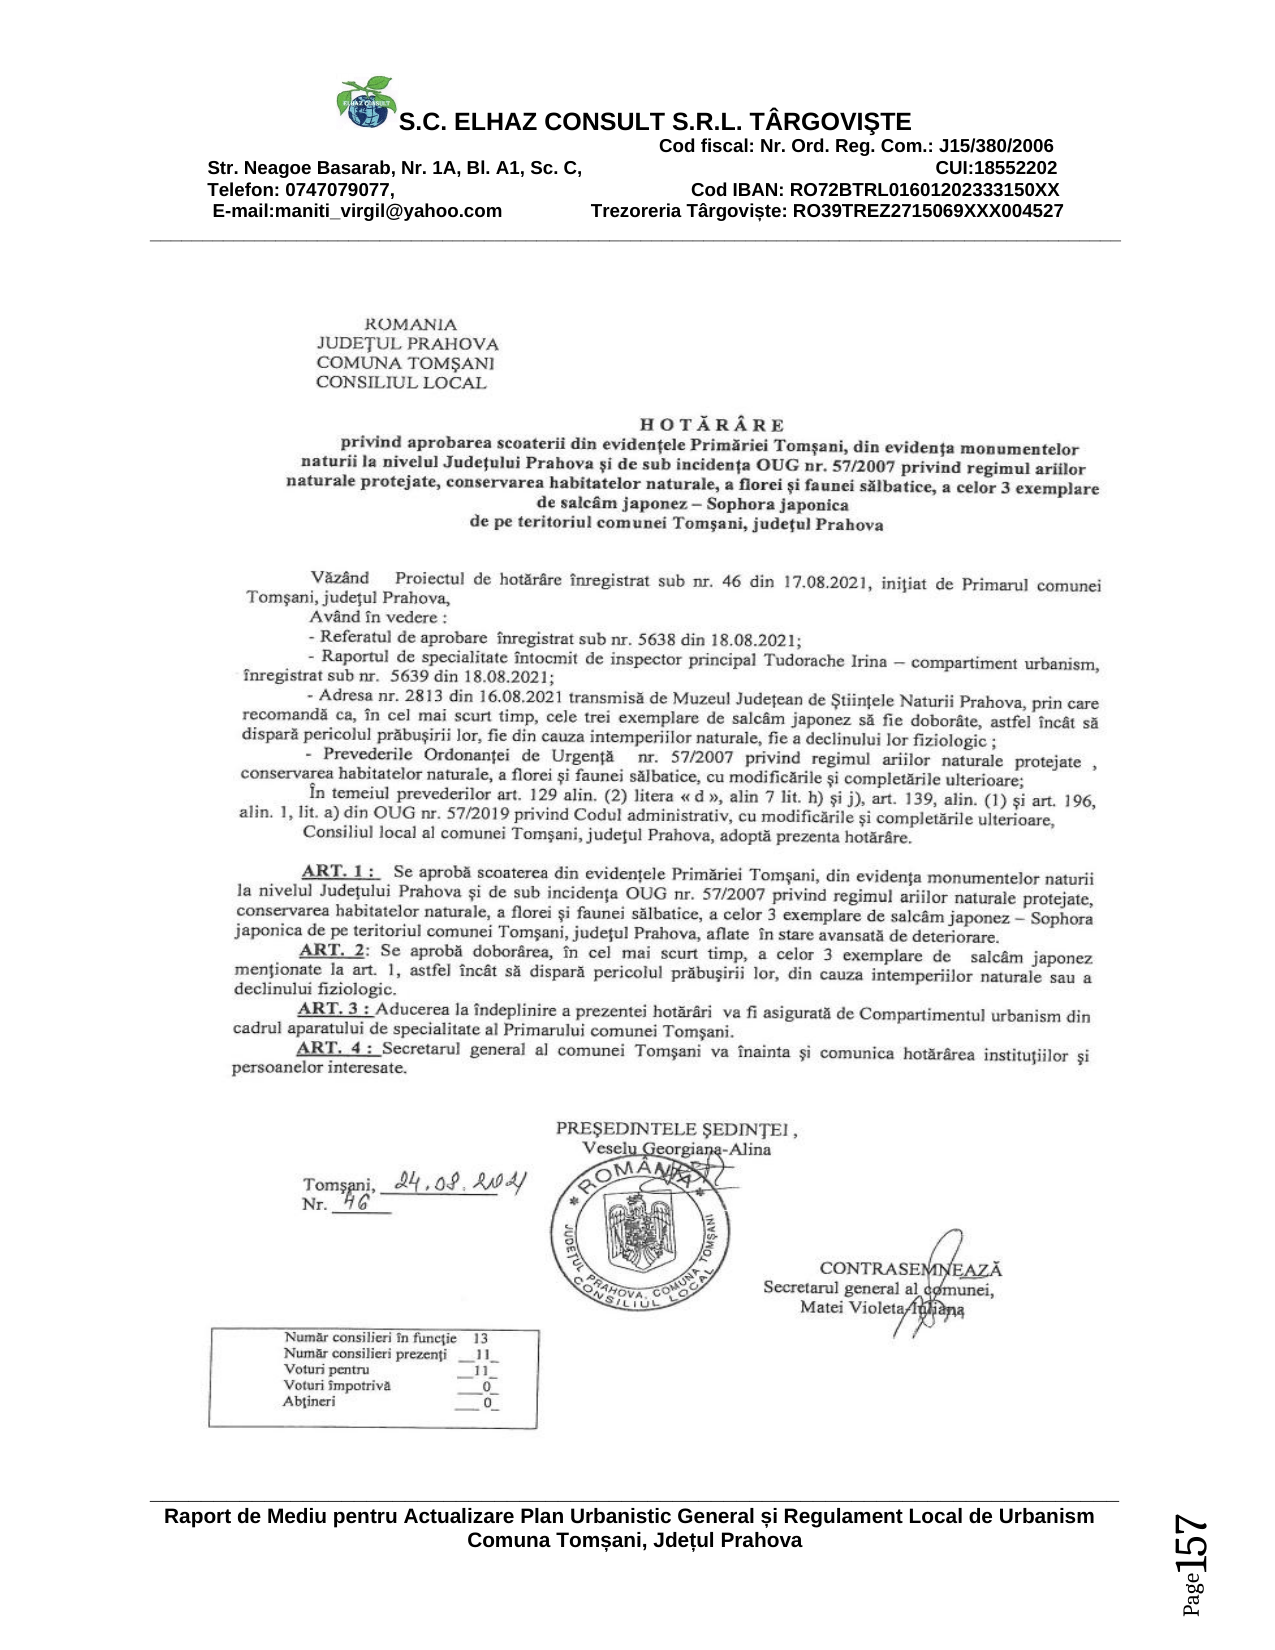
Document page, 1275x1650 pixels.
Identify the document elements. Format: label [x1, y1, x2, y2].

picture [334, 73, 399, 130]
picture [150, 271, 1120, 1461]
